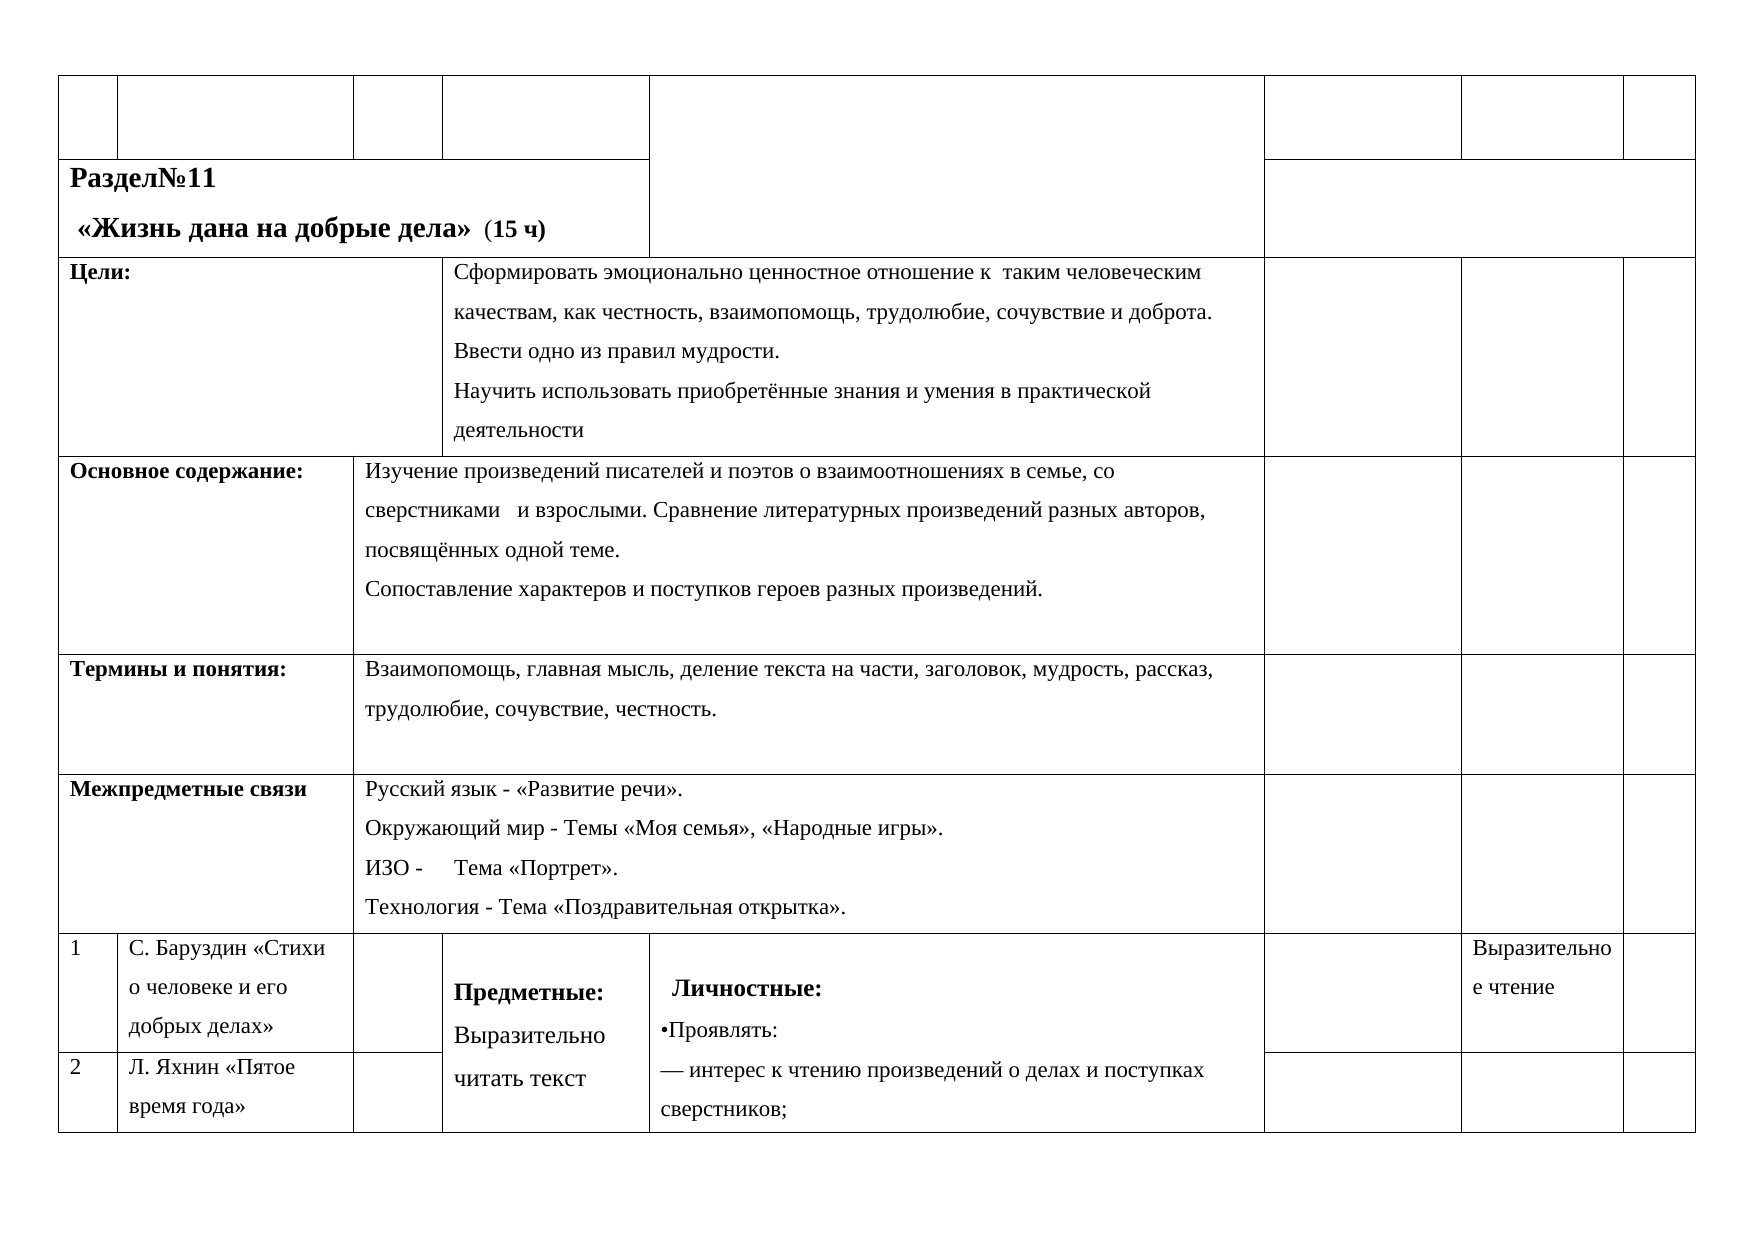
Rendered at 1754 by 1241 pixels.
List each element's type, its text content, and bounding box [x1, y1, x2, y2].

table_cell 1 [59, 934, 117, 1052]
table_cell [1462, 76, 1623, 159]
table_cell Раздел№11 «Жизнь дана на добрые дела» (15 ч) [59, 160, 649, 257]
table_cell Основное содержание: [59, 457, 353, 654]
table_cell Предметные: Выразительно читать текст художественного произведения. • Читать текст по ролям осознанно, выразительно и без ошибок. •Работать с содержанием художественного текста. •Составлять план текста. •Подробно пересказывать содержание рассказа. •Инсценировать басню. •Составлять совет для Вани и Домовёнка и рассказ о добрых делах. [443, 934, 649, 1132]
table_cell [1624, 457, 1695, 654]
table_cell [1462, 258, 1623, 456]
table_cell Выразительное чтение [1462, 934, 1623, 1052]
table_cell Цели: [59, 258, 442, 456]
table_cell [1462, 457, 1623, 654]
table_cell [354, 1053, 442, 1132]
table_cell [1265, 457, 1461, 654]
table_cell [1265, 160, 1695, 257]
table_cell [1624, 76, 1695, 159]
table_cell [1624, 655, 1695, 773]
table_cell [354, 76, 442, 159]
table_cell [1265, 775, 1461, 932]
table_cell [1624, 775, 1695, 932]
table_cell 2 [59, 1053, 117, 1132]
table_cell Л. Яхнин «Пятое время года» [118, 1053, 353, 1132]
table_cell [118, 76, 353, 159]
table_cell [1265, 1053, 1461, 1132]
table_cell [1462, 655, 1623, 773]
table_cell Сформировать эмоционально ценностное отношение к таким человеческим качествам, как честность, взаимопомощь, трудолюбие, сочувствие и доброта. Ввести одно из правил мудрости. Научить использовать приобретённые знания и умения в практической деятельности [443, 258, 1264, 456]
table_cell [1265, 258, 1461, 456]
table_cell [1265, 76, 1461, 159]
table_cell [1462, 775, 1623, 932]
table_cell Личностные: •Проявлять: — интерес к чтению произведений о делах и поступках сверстников; — свои чувства и отношение к герою при выразительном чтении художественных произведений; — интерес и творческое отношение к составлению совета для Вани и Домовёнка и рассказа о добром поступке. Метапредметные: Познавательные: — определять тему и главную мысль произведения и обосновывать своё суждение; — определять жанр произведения и обосновывать своё мнение; — сравнивать произведения разных авторов и обосновывать своё мнение; — сопоставлять характеры и поступки героев разных произведений и обосновывать своё мнение; — определять отношение автора к герою и обосновывать своё мнение; — соотносить смысл произведения и пословицы и обосновывать своё мнение; — использовать приобретённые знания для оформления совета Ване и Домовёнку и составления рассказа о добром поступке. Регулятивные умения: — выполнять учебное задание, используя алгоритм; — выполнять учебное задание, используя правило мудрости; — осуществлять самооценку, взаимопроверку и взаимооценку при выполнении учебного задания. Коммуникативные умения: — формулировать высказывание, используя термины; — договариваться и приходить к общему решению при работе в паре и в группе; — адекватно сотрудничать в рамках учебного диалога. [650, 934, 1264, 1132]
table_cell С. Баруздин «Стихи о человеке и его добрых делах» [118, 934, 353, 1052]
table_cell [1624, 934, 1695, 1052]
table_cell [354, 934, 442, 1052]
table_cell [1624, 1053, 1695, 1132]
table_cell Взаимопомощь, главная мысль, деление текста на части, заголовок, мудрость, рассказ, трудолюбие, сочувствие, честность. [354, 655, 1264, 773]
table_cell [1462, 1053, 1623, 1132]
table_cell Межпредметные связи [59, 775, 353, 932]
table_cell Изучение произведений писателей и поэтов о взаимоотношениях в семье, со сверстниками и взрослыми. Сравнение литературных произведений разных авторов, посвящённых одной теме. Сопоставление характеров и поступков героев разных произведений. [354, 457, 1264, 654]
table_cell 16 [59, 76, 117, 159]
table_cell [1265, 934, 1461, 1052]
table_cell Термины и понятия: [59, 655, 353, 773]
table_cell [1265, 655, 1461, 773]
table_cell Русский язык - «Развитие речи». Окружающий мир - Темы «Моя семья», «Народные игры». ИЗО - Тема «Портрет». Технология - Тема «Поздравительная открытка». [354, 775, 1264, 932]
table_cell [1624, 258, 1695, 456]
